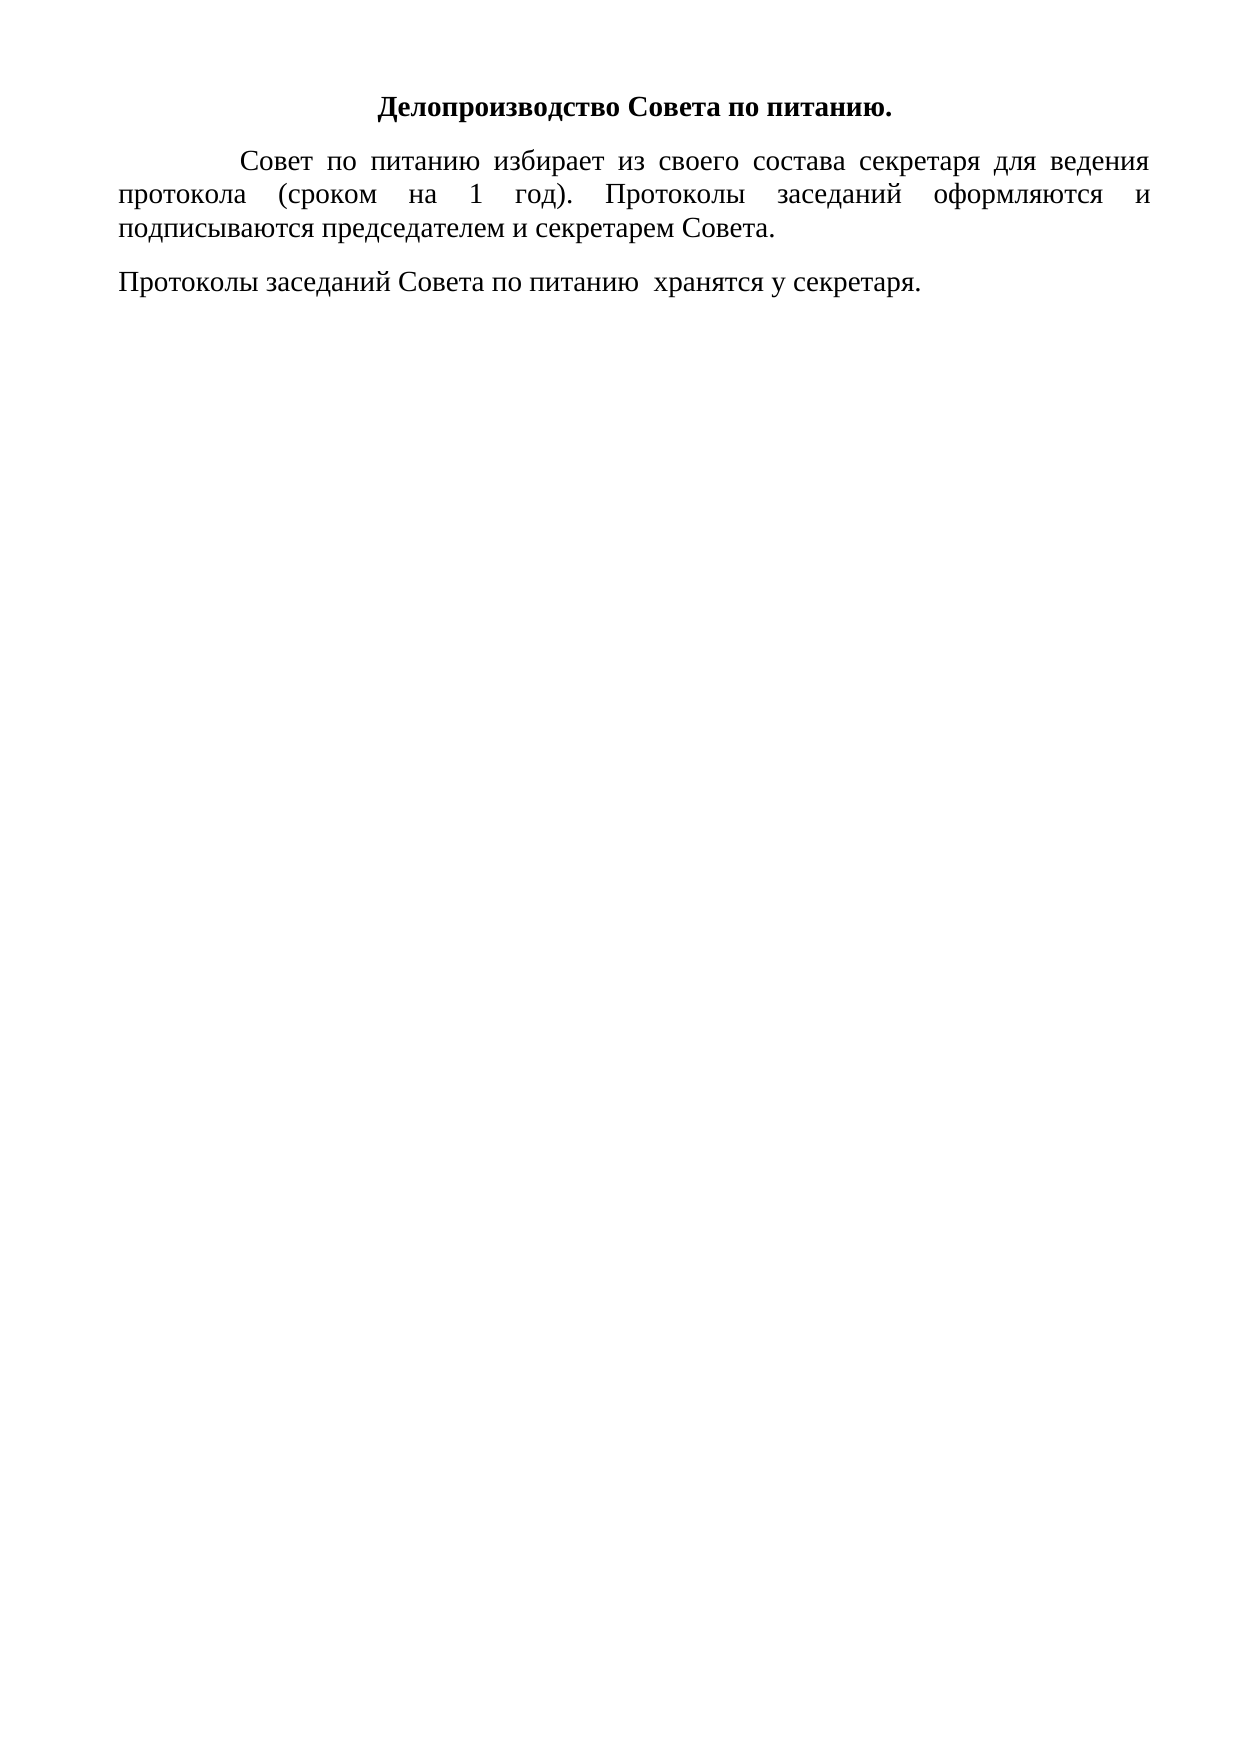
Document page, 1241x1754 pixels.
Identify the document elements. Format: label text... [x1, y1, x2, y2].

text Делопроизводство Совета по питанию. [118, 89, 1152, 122]
text Совет по питанию избирает из своего состава секретаря для ведения протокола (сроком на 1 год). Протоколы заседаний оформляются и подписываются председателем и секретарем Совета. [118, 143, 1152, 244]
text Протоколы заседаний Совета по питанию хранятся у секретаря. [118, 264, 1152, 298]
